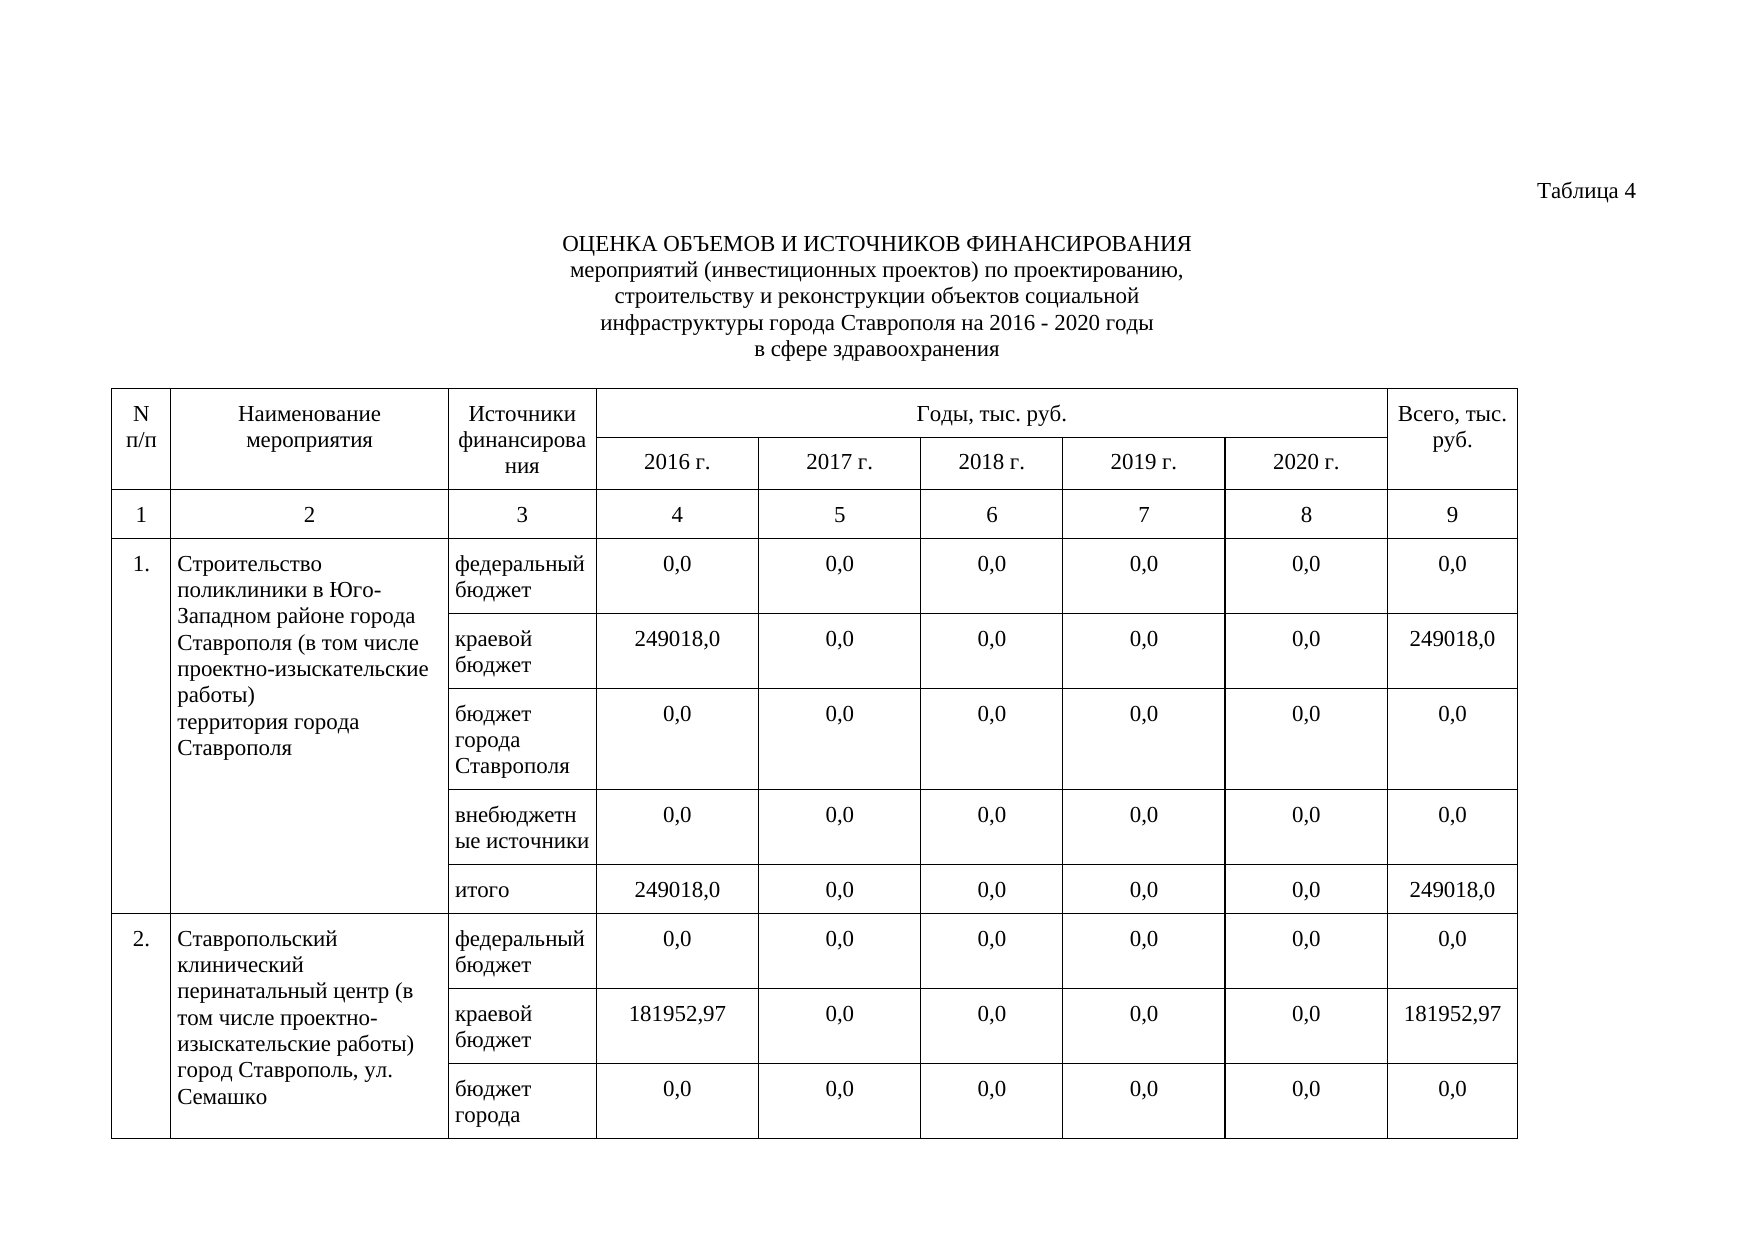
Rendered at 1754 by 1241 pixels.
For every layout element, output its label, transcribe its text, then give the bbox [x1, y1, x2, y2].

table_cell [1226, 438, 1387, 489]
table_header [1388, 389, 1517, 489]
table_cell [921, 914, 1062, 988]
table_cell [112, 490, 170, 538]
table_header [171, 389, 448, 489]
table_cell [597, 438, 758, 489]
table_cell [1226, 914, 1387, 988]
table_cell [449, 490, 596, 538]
text Таблица 4 [118, 177, 1636, 203]
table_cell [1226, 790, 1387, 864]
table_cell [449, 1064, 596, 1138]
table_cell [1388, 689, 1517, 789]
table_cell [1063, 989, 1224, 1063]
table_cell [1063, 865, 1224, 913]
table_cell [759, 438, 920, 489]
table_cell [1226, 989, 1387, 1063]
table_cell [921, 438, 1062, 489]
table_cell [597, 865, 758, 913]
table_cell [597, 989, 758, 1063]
text инфраструктуры города Ставрополя на 2016 - 2020 годы [118, 309, 1636, 335]
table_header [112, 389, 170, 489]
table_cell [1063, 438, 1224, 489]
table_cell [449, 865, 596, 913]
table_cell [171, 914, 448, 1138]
text ОЦЕНКА ОБЪЕМОВ И ИСТОЧНИКОВ ФИНАНСИРОВАНИЯ [118, 230, 1636, 256]
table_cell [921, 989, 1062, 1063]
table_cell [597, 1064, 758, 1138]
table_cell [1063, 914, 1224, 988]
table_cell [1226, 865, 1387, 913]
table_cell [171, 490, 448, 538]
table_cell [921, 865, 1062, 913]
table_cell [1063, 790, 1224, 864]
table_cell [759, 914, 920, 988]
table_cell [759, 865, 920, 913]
text мероприятий (инвестиционных проектов) по проектированию, [118, 256, 1636, 283]
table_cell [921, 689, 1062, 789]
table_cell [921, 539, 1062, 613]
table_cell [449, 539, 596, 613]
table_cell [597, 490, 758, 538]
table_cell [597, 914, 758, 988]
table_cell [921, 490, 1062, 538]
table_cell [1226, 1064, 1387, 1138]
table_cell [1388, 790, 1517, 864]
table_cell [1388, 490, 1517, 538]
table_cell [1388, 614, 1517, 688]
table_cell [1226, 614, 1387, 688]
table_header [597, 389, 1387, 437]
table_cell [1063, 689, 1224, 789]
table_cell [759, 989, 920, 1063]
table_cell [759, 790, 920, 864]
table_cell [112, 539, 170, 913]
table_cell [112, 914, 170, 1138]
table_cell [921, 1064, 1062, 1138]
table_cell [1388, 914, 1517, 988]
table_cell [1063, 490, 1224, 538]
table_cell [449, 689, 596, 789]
text строительству и реконструкции объектов социальной [118, 283, 1636, 309]
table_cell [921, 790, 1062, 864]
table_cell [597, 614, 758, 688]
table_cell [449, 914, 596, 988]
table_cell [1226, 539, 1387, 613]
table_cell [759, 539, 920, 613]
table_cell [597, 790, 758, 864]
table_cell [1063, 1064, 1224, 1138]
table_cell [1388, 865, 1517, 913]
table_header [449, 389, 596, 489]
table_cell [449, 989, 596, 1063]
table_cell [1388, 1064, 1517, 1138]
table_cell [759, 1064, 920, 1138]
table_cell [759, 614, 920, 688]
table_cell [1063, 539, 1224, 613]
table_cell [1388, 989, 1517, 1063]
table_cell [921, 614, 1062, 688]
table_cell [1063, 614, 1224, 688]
text в сфере здравоохранения [118, 335, 1636, 362]
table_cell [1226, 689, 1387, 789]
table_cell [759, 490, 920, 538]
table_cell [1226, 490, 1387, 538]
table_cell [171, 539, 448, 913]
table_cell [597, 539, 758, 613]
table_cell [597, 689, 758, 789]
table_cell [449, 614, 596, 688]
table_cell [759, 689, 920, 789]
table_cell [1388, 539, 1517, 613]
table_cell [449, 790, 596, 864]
